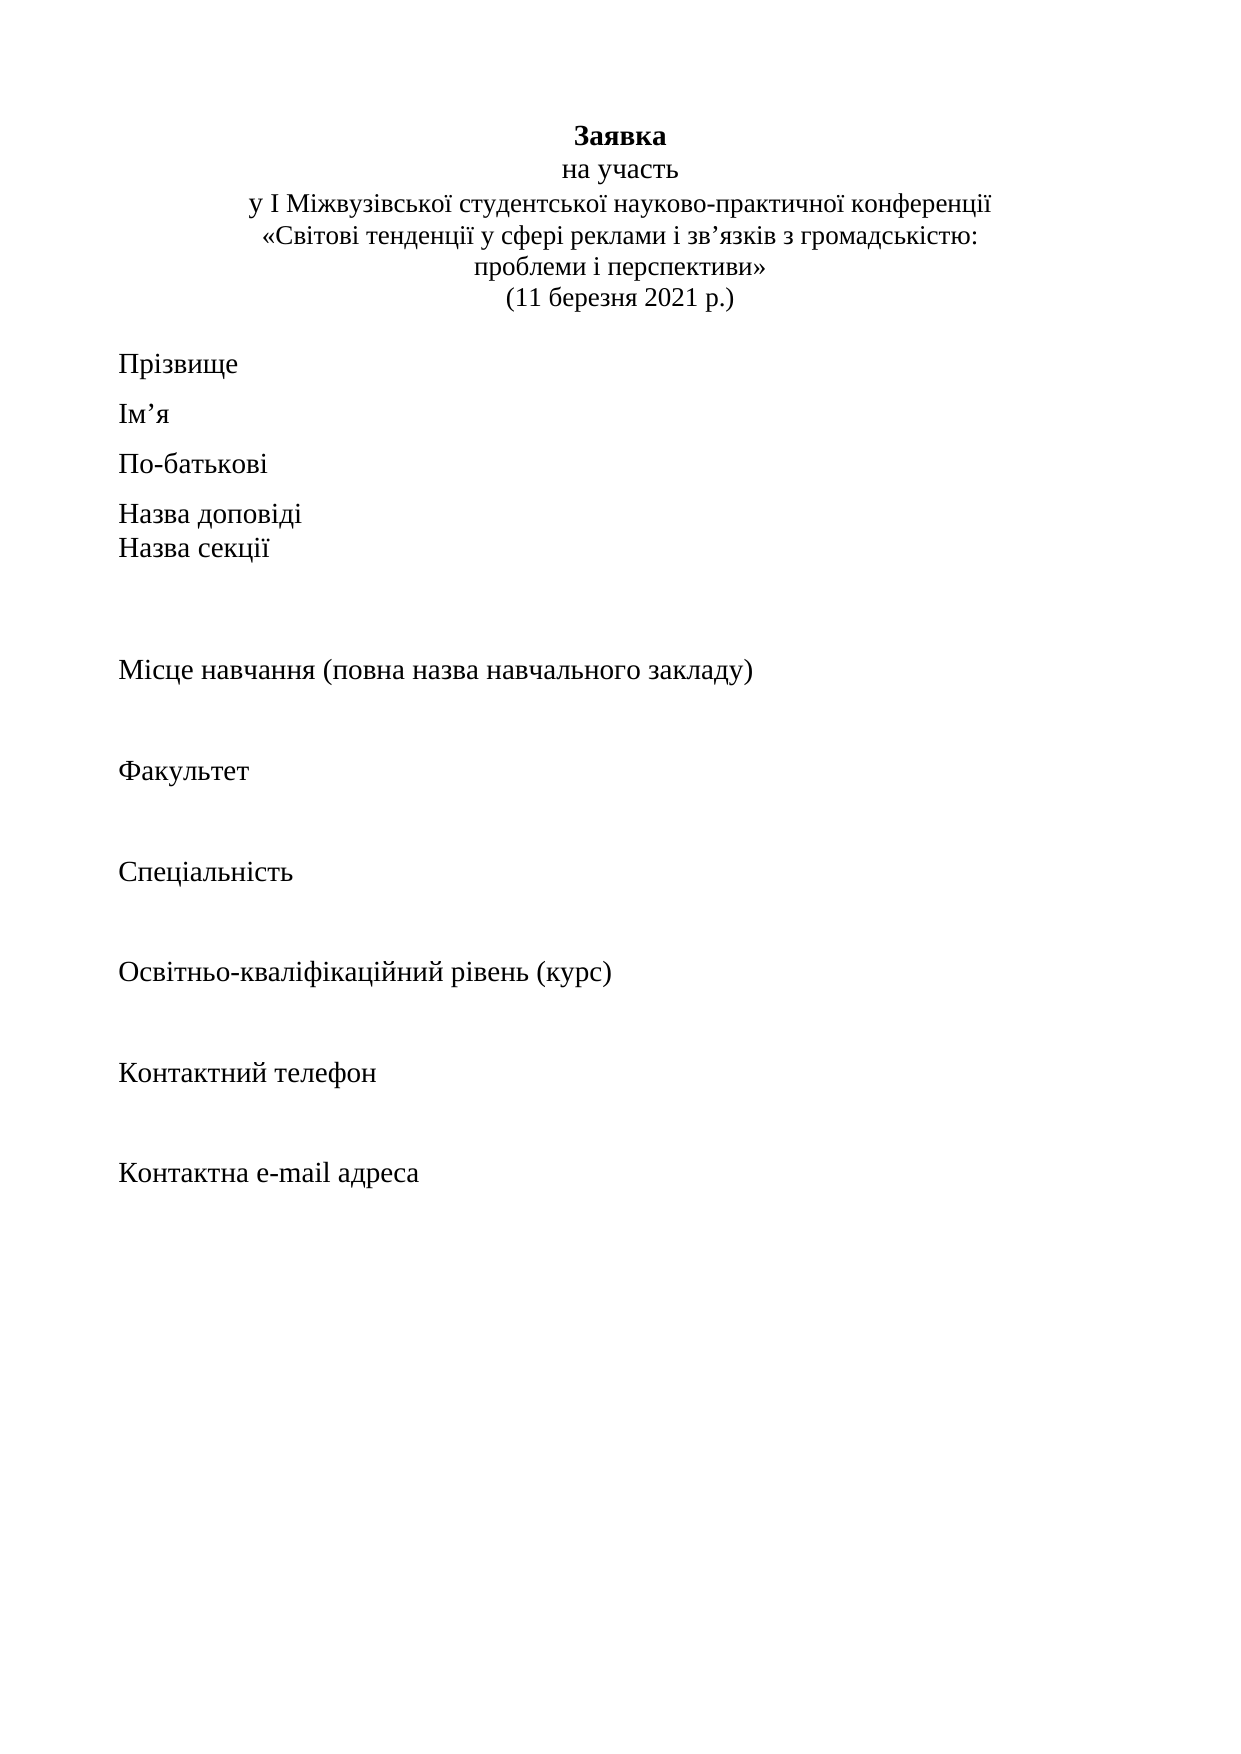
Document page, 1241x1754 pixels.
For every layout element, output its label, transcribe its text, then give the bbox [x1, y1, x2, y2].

text Спеціальність [118, 854, 1122, 887]
text Назва секції [118, 530, 1122, 564]
text «Світові тенденції у сфері реклами і зв’язків з громадськістю: [118, 219, 1122, 250]
text Факультет [118, 753, 1122, 787]
text Контактна e-mail адреса [118, 1156, 1122, 1189]
text Прізвище [118, 346, 1122, 379]
text (11 березня 2021 р.) [118, 281, 1122, 312]
text Освітньо-кваліфікаційний рівень (курс) [118, 954, 1122, 988]
text По-батькові [118, 446, 1122, 480]
text Ім’я [118, 396, 1122, 429]
text на участь [118, 152, 1122, 185]
text Контактний телефон [118, 1055, 1122, 1088]
text Назва доповіді [118, 497, 1122, 530]
text Місце навчання (повна назва навчального закладу) [118, 652, 1122, 686]
text проблеми і перспективи» [118, 250, 1122, 281]
text у І Міжвузівської студентської науково-практичної конференції [118, 185, 1122, 219]
text Заявка [118, 118, 1122, 152]
